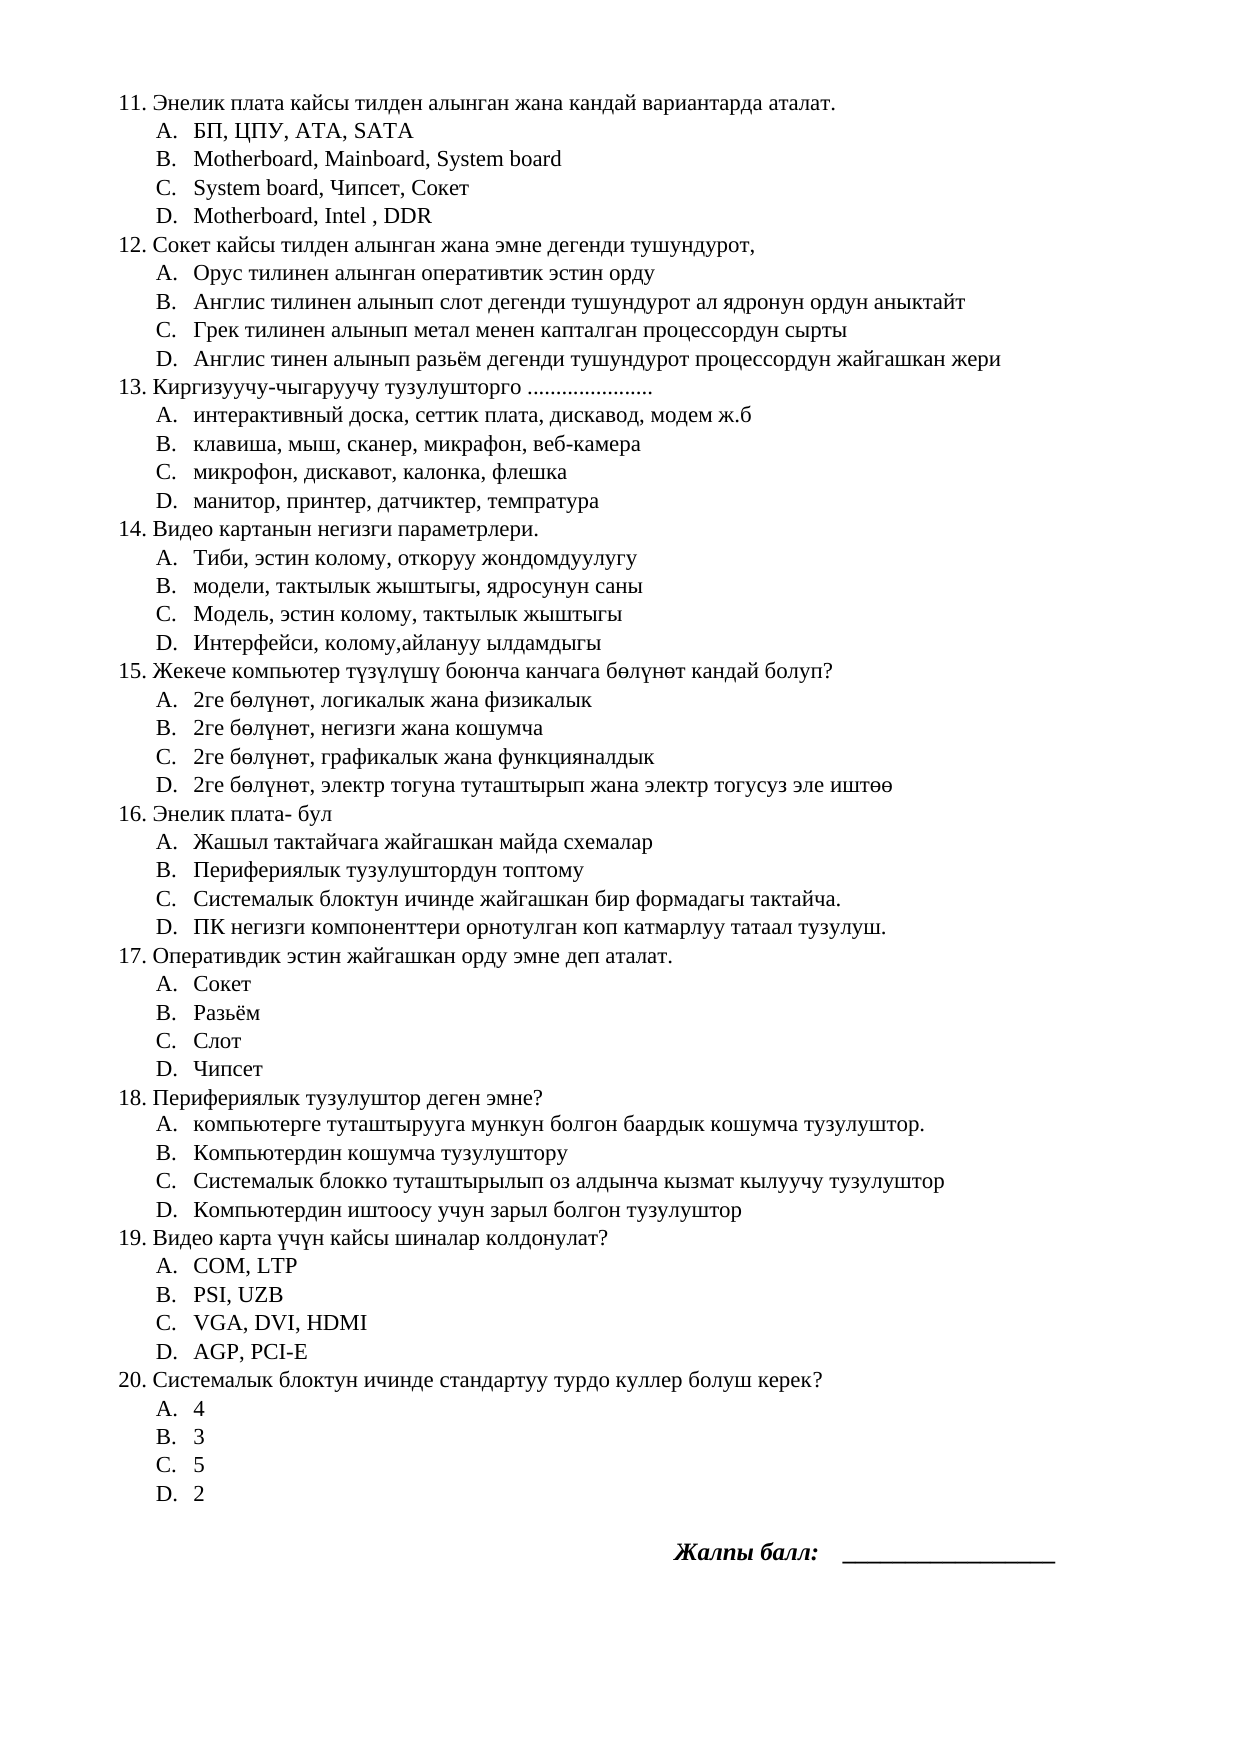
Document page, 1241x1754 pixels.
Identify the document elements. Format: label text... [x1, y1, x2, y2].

text Жалпы балл: _________________ [118, 1537, 1152, 1566]
list System board, Чипсет, Сокет [156, 174, 1152, 200]
list Системалык блоктун ичинде жайгашкан бир формадагы тактайча. [156, 885, 1152, 911]
list Motherboard, Intel , DDR [156, 202, 1152, 229]
text 20. Системалык блоктун ичинде стандартуу турдо куллер болуш керек? [118, 1366, 1152, 1393]
text 15. Жекече компьютер түзүлүшү боюнча канчага бөлүнөт кандай болуп? [118, 657, 1152, 684]
list Англис тинен алынып разьём дегенди тушундурот процессордун жайгашкан жери [156, 344, 1152, 371]
list Слот [156, 1027, 1152, 1053]
list Чипсет [156, 1056, 1152, 1082]
list ПК негизги компоненттери орнотулган коп катмарлуу татаал тузулуш. [156, 913, 1152, 940]
list микрофон, дискавот, калонка, флешка [156, 458, 1152, 485]
text 18. Перифериялык тузулуштор деген эмне? [118, 1084, 1152, 1110]
list 2ге бөлүнөт, графикалык жана функцияналдык [156, 743, 1152, 769]
list Жашыл тактайчага жайгашкан майда схемалар [156, 828, 1152, 854]
list Грек тилинен алынып метал менен капталган процессордун сырты [156, 316, 1152, 342]
list Компьютердин иштоосу учун зарыл болгон тузулуштор [156, 1196, 1152, 1222]
list 2ге бөлүнөт, электр тогуна туташтырып жана электр тогусуз эле иштөө [156, 771, 1152, 797]
list Системалык блокко туташтырылып оз алдынча кызмат кылуучу тузулуштор [156, 1167, 1152, 1193]
list БП, ЦПУ, АТА, SATA [156, 117, 1152, 143]
list 5 [156, 1452, 1152, 1478]
list 2ге бөлүнөт, негизги жана кошумча [156, 714, 1152, 741]
text 11. Энелик плата кайсы тилден алынган жана кандай вариантарда аталат. [118, 89, 1152, 115]
list Перифериялык тузулуштордун топтому [156, 856, 1152, 883]
list клавиша, мыш, сканер, микрафон, веб-камера [156, 430, 1152, 456]
text 16. Энелик плата- бул [118, 799, 1152, 826]
list Орус тилинен алынган оперативтик эстин орду [156, 259, 1152, 286]
list модели, тактылык жыштыгы, ядросунун саны [156, 572, 1152, 598]
list AGP, PCI-E [156, 1338, 1152, 1364]
list Motherboard, Mainboard, System board [156, 146, 1152, 172]
text 19. Видео карта үчүн кайсы шиналар колдонулат? [118, 1224, 1152, 1250]
list 4 [156, 1395, 1152, 1421]
text 14. Видео картанын негизги параметрлери. [118, 515, 1152, 542]
list Интерфейси, колому,айлануу ылдамдыгы [156, 629, 1152, 655]
list Разьём [156, 999, 1152, 1025]
list Модель, эстин колому, тактылык жыштыгы [156, 601, 1152, 627]
text 12. Сокет кайсы тилден алынган жана эмне дегенди тушундурот, [118, 231, 1152, 257]
list Компьютердин кошумча тузулуштору [156, 1139, 1152, 1165]
list манитор, принтер, датчиктер, темпратура [156, 487, 1152, 513]
list Англис тилинен алынып слот дегенди тушундурот ал ядронун ордун аныктайт [156, 288, 1152, 314]
list интерактивный доска, сеттик плата, дискавод, модем ж.б [156, 401, 1152, 428]
list компьютерге туташтырууга мункун болгон баардык кошумча тузулуштор. [156, 1110, 1152, 1137]
text 17. Оперативдик эстин жайгашкан орду эмне деп аталат. [118, 942, 1152, 968]
list 2ге бөлүнөт, логикалык жана физикалык [156, 686, 1152, 712]
text 13. Киргизуучу-чыгаруучу тузулушторго ...................... [118, 373, 1152, 399]
list Тиби, эстин колому, откоруу жондомдуулугу [156, 544, 1152, 570]
list PSI, UZB [156, 1281, 1152, 1307]
list COM, LTP [156, 1252, 1152, 1279]
list VGA, DVI, HDMI [156, 1309, 1152, 1336]
list Сокет [156, 970, 1152, 997]
list 3 [156, 1423, 1152, 1449]
list 2 [156, 1480, 1152, 1506]
